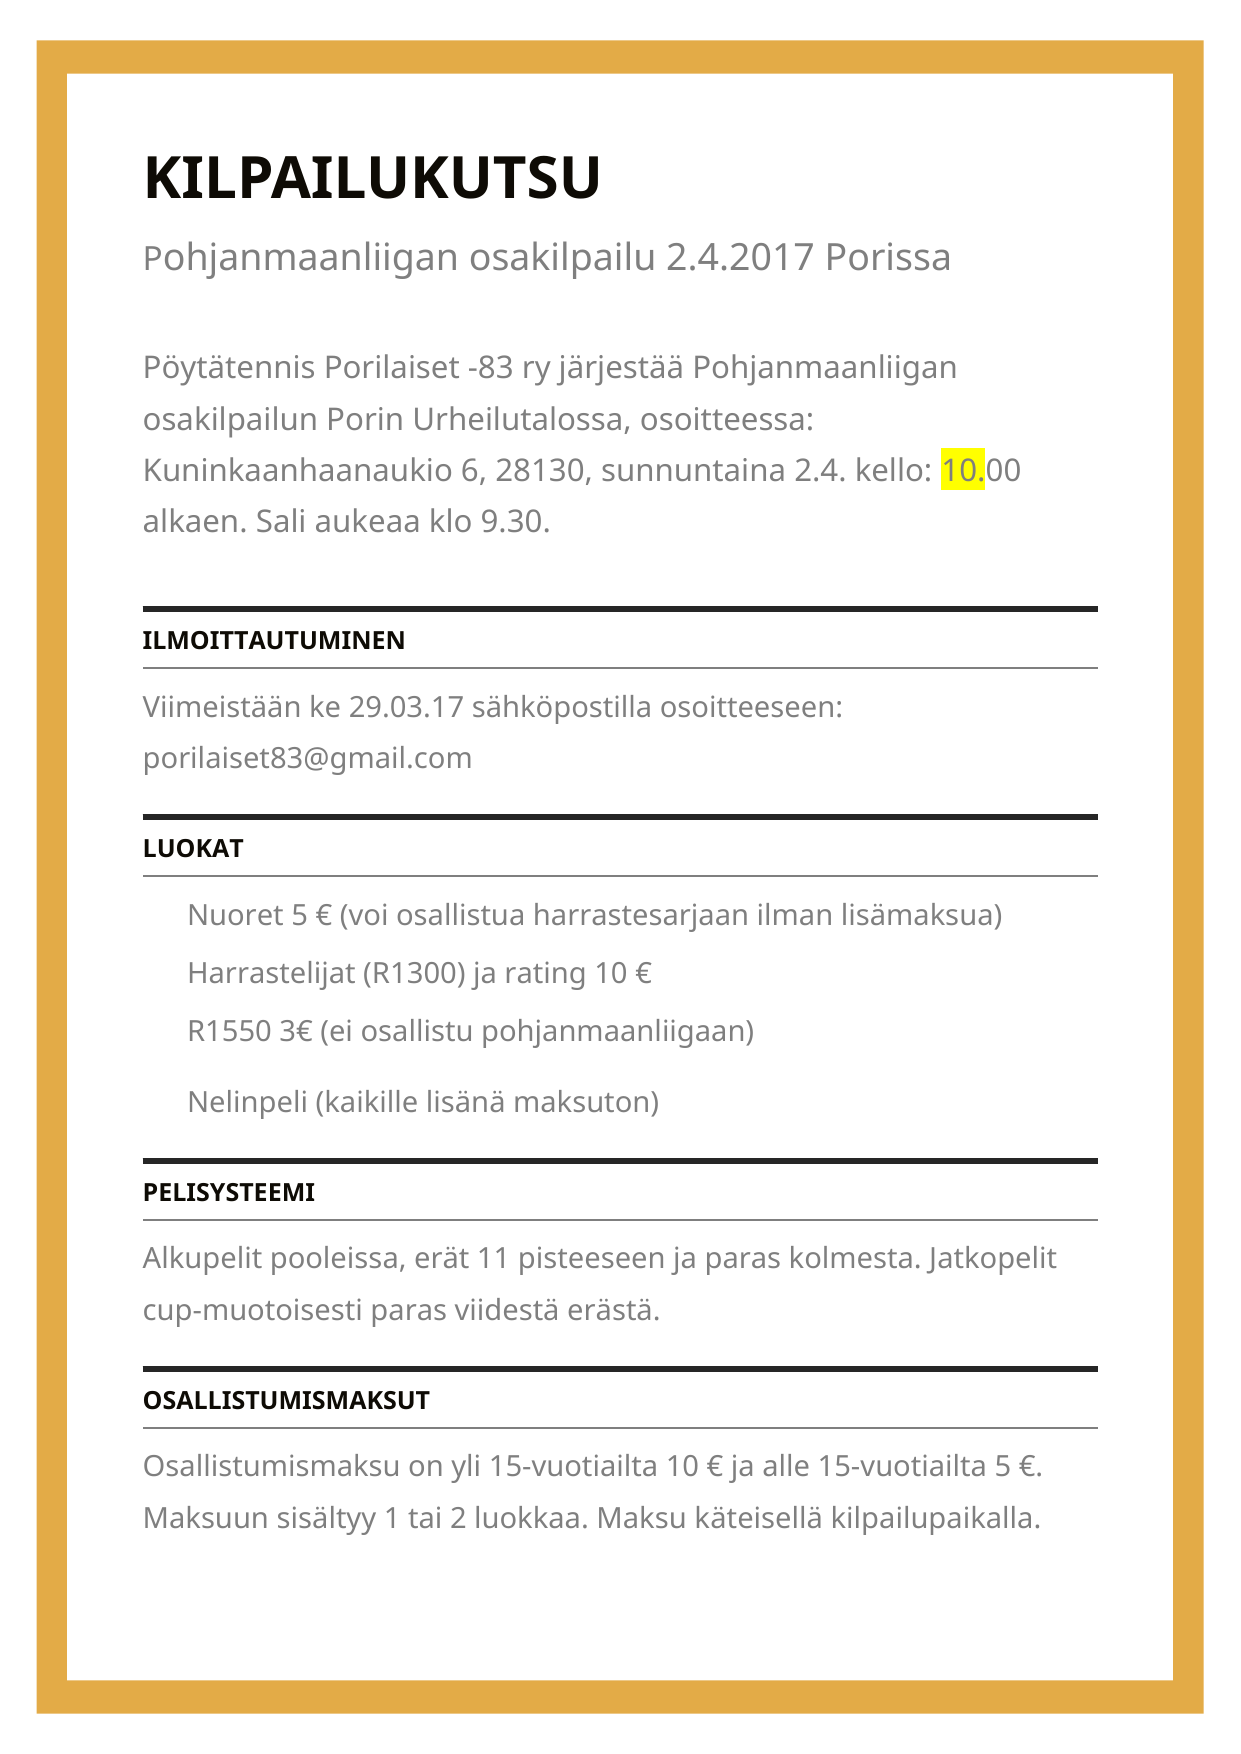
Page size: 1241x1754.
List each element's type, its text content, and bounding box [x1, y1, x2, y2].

text Osallistumismaksu on yli 15-vuotiailta 10 € ja alle 15-vuotiailta 5 €. Maksuun sisältyy 1 tai 2 luokkaa. Maksu käteisellä kilpailupaikalla. [142, 1446, 1102, 1537]
subtitle PELISYSTEEMI [142, 1159, 1098, 1221]
text KILPAILUKUTSU [142, 147, 1098, 211]
text Viimeistään ke 29.03.17 sähköpostilla osoitteeseen: porilaiset83@gmail.com [142, 686, 1098, 777]
text Harrastelijat (R1300) ja rating 10 € [187, 952, 1098, 992]
text R1550 3€ (ei osallistu pohjanmaanliigaan) [187, 1011, 1098, 1050]
subtitle OSALLISTUMISMAKSUT [142, 1367, 1098, 1429]
text Nuoret 5 € (voi osallistua harrastesarjaan ilman lisämaksua) [187, 894, 1098, 933]
text Alkupelit pooleissa, erät 11 pisteeseen ja paras kolmesta. Jatkopelit cup-muotoisesti paras viidestä erästä. [142, 1237, 1098, 1329]
subtitle ILMOITTAUTUMINEN [142, 607, 1098, 669]
subtitle LUOKAT [142, 815, 1098, 877]
text Pohjanmaanliigan osakilpailu 2.4.2017 Porissa [142, 230, 1117, 281]
text Pöytätennis Porilaiset -83 ry järjestää Pohjanmaanliigan osakilpailun Porin Urheilutalossa, osoitteessa: Kuninkaanhaanaukio 6, 28130, sunnuntaina 2.4. kello: 10.00 alkaen. Sali aukeaa klo 9.30. [142, 346, 1117, 541]
text Nelinpeli (kaikille lisänä maksuton) [187, 1081, 1098, 1121]
